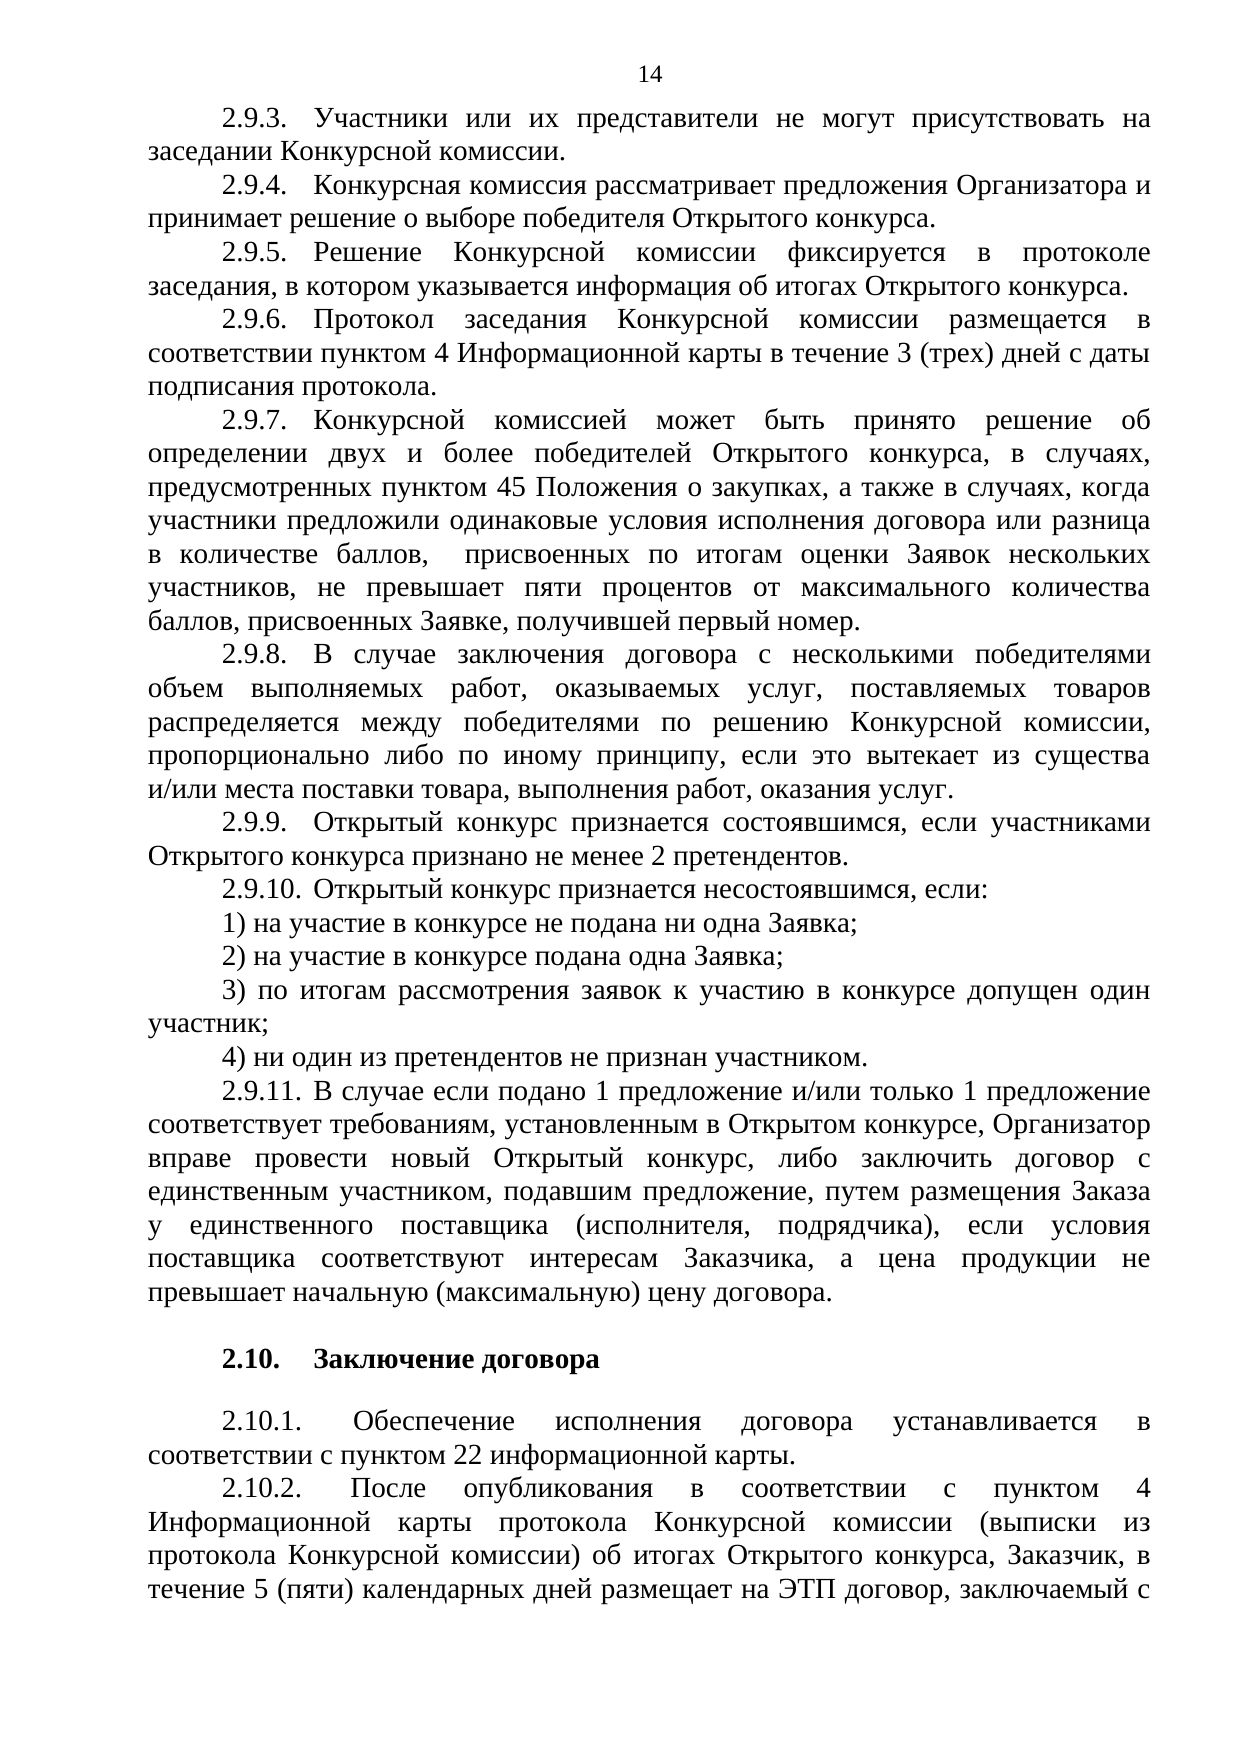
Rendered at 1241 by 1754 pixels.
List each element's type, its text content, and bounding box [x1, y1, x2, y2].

list Протокол заседания Конкурсной комиссии размещается в соответствии пунктом 4 Информационной карты в течение 3 (трех) дней с даты подписания протокола. [148, 301, 1152, 402]
list Решение Конкурсной комиссии фиксируется в протоколе заседания, в котором указывается информация об итогах Открытого конкурса. [148, 234, 1152, 301]
list В случае если подано 1 предложение и/или только 1 предложение соответствует требованиям, установленным в Открытом конкурсе, Организатор вправе провести новый Открытый конкурс, либо заключить договор с единственным участником, подавшим предложение, путем размещения Заказа у единственного поставщика (исполнителя, подрядчика), если условия поставщика соответствуют интересам Заказчика, а цена продукции не превышает начальную (максимальную) цену договора. [148, 1073, 1152, 1307]
list Конкурсной комиссией может быть принято решение об определении двух и более победителей Открытого конкурса, в случаях, предусмотренных пунктом 45 Положения о закупках, а также в случаях, когда участники предложили одинаковые условия исполнения договора или разница в количестве баллов, присвоенных по итогам оценки Заявок нескольких участников, не превышает пяти процентов от максимального количества баллов, присвоенных Заявке, получившей первый номер. [148, 402, 1152, 637]
list Открытый конкурс признается несостоявшимся, если: [148, 871, 1152, 905]
list Открытый конкурс признается состоявшимся, если участниками Открытого конкурса признано не менее 2 претендентов. [148, 804, 1152, 871]
list Обеспечение исполнения договора устанавливается в соответствии с пунктом 22 информационной карты. [148, 1403, 1152, 1470]
text 2) на участие в конкурсе подана одна Заявка; [148, 938, 1152, 972]
subtitle Заключение договора [148, 1341, 1152, 1374]
list Участники или их представители не могут присутствовать на заседании Конкурсной комиссии. [148, 100, 1152, 167]
text 3) по итогам рассмотрения заявок к участию в конкурсе допущен один участник; [148, 972, 1152, 1039]
list Конкурсная комиссия рассматривает предложения Организатора и принимает решение о выборе победителя Открытого конкурса. [148, 167, 1152, 234]
text 1) на участие в конкурсе не подана ни одна Заявка; [148, 905, 1152, 938]
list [148, 1470, 1152, 1604]
list В случае заключения договора с несколькими победителями объем выполняемых работ, оказываемых услуг, поставляемых товаров распределяется между победителями по решению Конкурсной комиссии, пропорционально либо по иному принципу, если это вытекает из существа и/или места поставки товара, выполнения работ, оказания услуг. [148, 637, 1152, 804]
text 4) ни один из претендентов не признан участником. [148, 1039, 1152, 1073]
